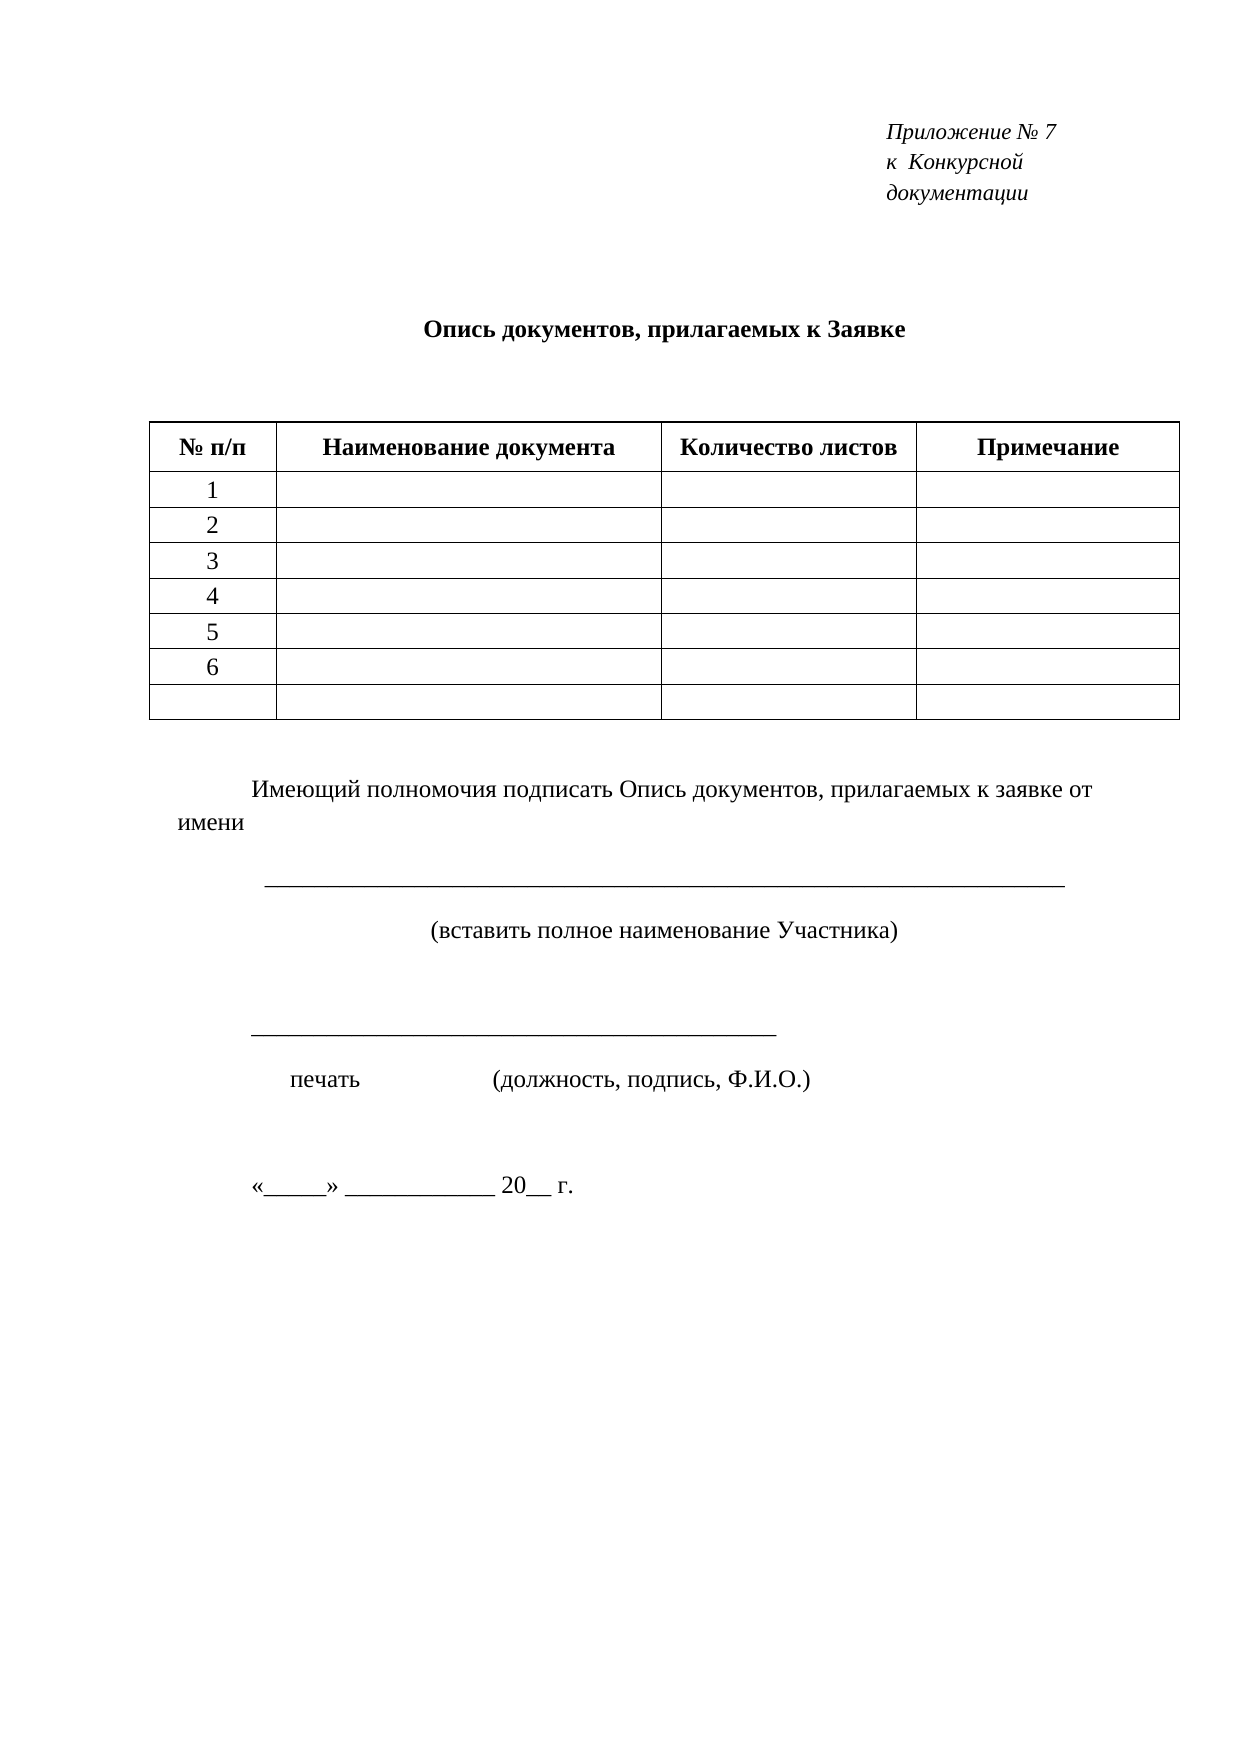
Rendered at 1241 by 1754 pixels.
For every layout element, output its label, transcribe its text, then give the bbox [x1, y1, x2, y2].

table_cell [917, 579, 1179, 613]
table_cell 6 [150, 649, 276, 684]
table_cell [917, 614, 1179, 648]
text ________________________________________________________________ [177, 861, 1152, 890]
table_cell [662, 543, 916, 577]
text Приложение № 7 [886, 118, 1211, 144]
table_cell [277, 543, 661, 577]
text (вставить полное наименование Участника) [177, 915, 1152, 943]
table_cell [662, 508, 916, 542]
table_cell [662, 685, 916, 719]
table_cell [917, 472, 1179, 507]
table_header № п/п [150, 423, 276, 471]
text Имеющий полномочия подписать Опись документов, прилагаемых к заявке от имени [177, 774, 1152, 836]
table_cell [917, 685, 1179, 719]
table_cell [662, 649, 916, 684]
table_cell [917, 543, 1179, 577]
table_cell [277, 614, 661, 648]
table_cell [277, 508, 661, 542]
table_cell 5 [150, 614, 276, 648]
text «_____» ____________ 20__ г. [177, 1171, 1152, 1199]
table_cell [662, 579, 916, 613]
text Опись документов, прилагаемых к Заявке [177, 314, 1152, 342]
table_cell [277, 472, 661, 507]
table_header Примечание [917, 423, 1179, 471]
table_cell 1 [150, 472, 276, 507]
table_cell 3 [150, 543, 276, 577]
table_cell [277, 579, 661, 613]
table_cell [662, 614, 916, 648]
text __________________________________________ [177, 1010, 1152, 1039]
text к Конкурсной документации [886, 148, 1152, 205]
table_header Наименование документа [277, 423, 661, 471]
table_cell [277, 685, 661, 719]
table_cell [277, 649, 661, 684]
table_cell [917, 649, 1179, 684]
text печать (должность, подпись, Ф.И.О.) [177, 1064, 1152, 1092]
table_cell 2 [150, 508, 276, 542]
table_cell [150, 685, 276, 719]
table_header Количество листов [662, 423, 916, 471]
table_cell [917, 508, 1179, 542]
table_cell [662, 472, 916, 507]
table_cell 4 [150, 579, 276, 613]
